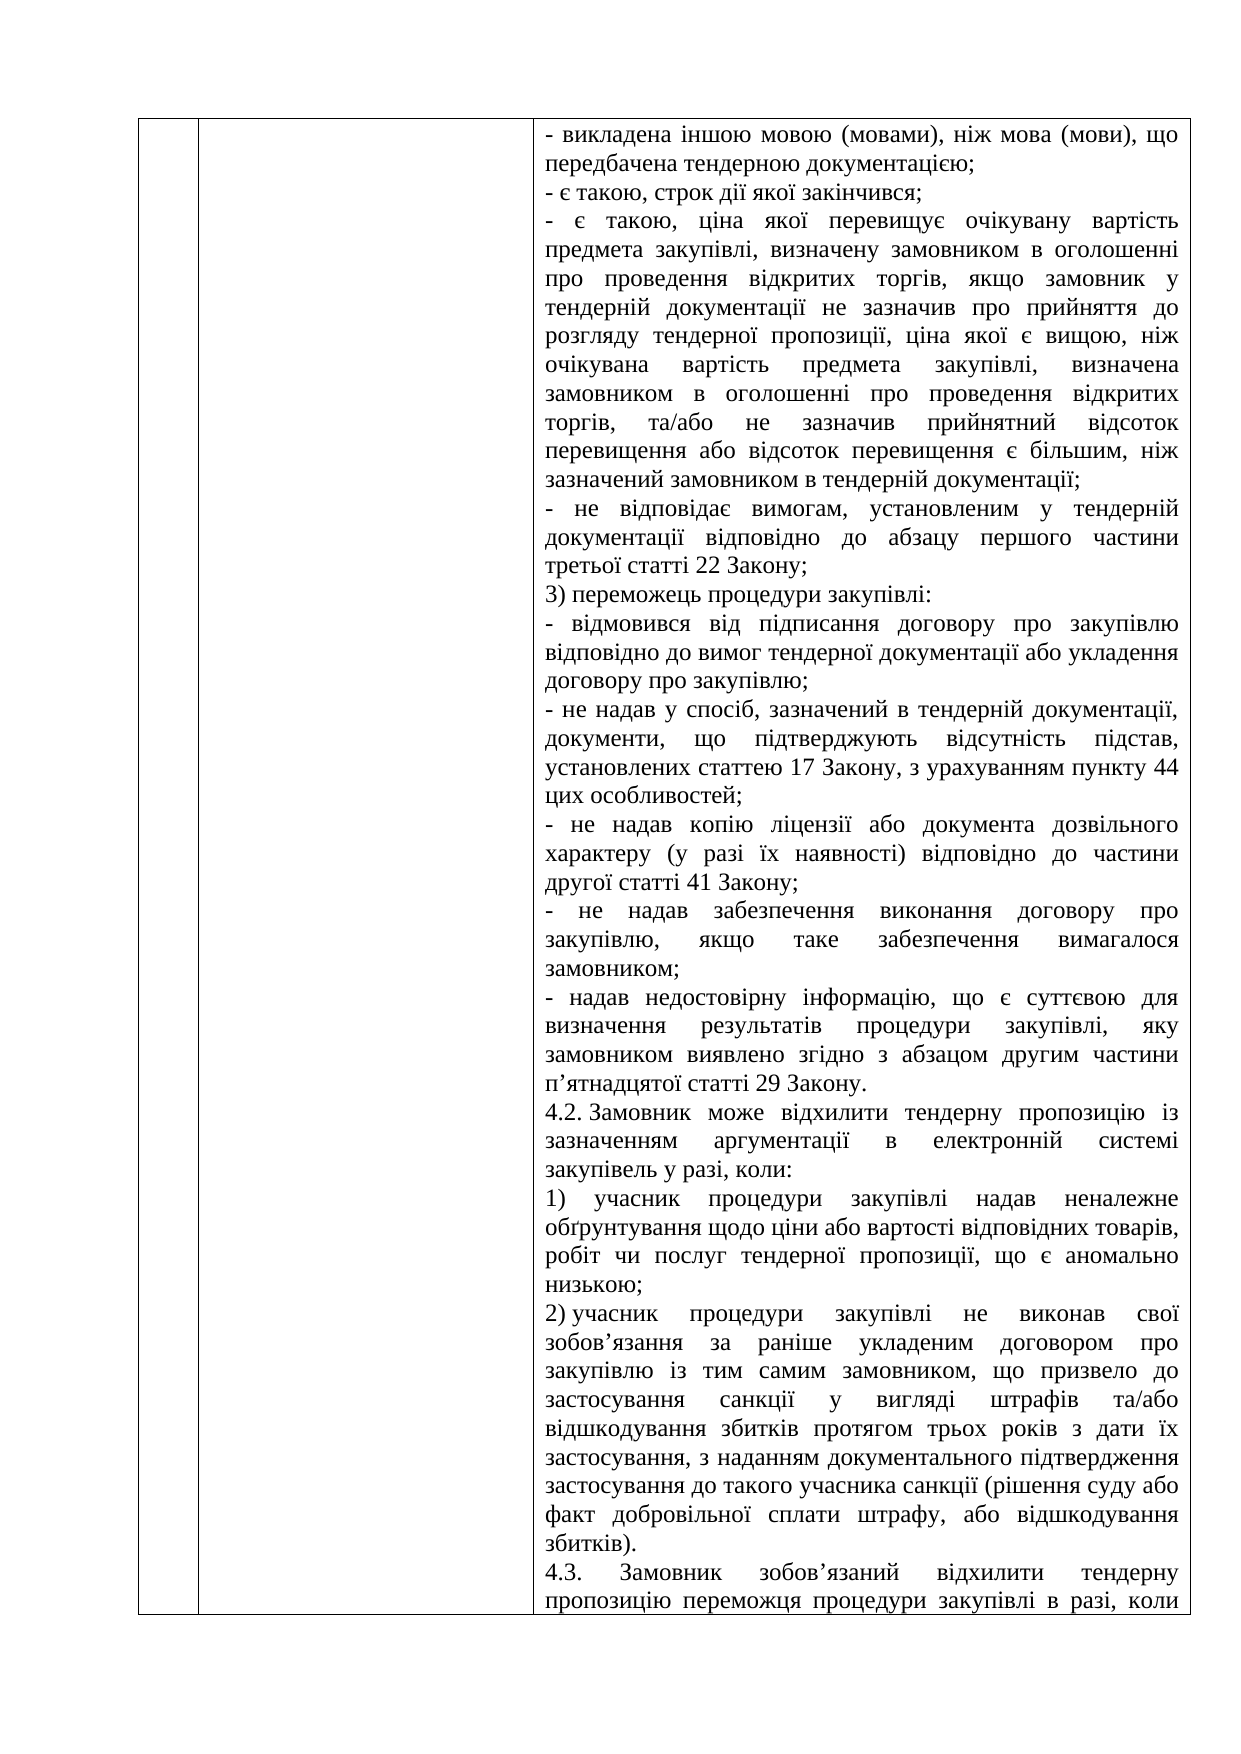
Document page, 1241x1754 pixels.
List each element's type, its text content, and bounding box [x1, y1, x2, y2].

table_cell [534, 119, 1190, 1614]
table_cell 3 [139, 119, 198, 1614]
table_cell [199, 119, 533, 1614]
